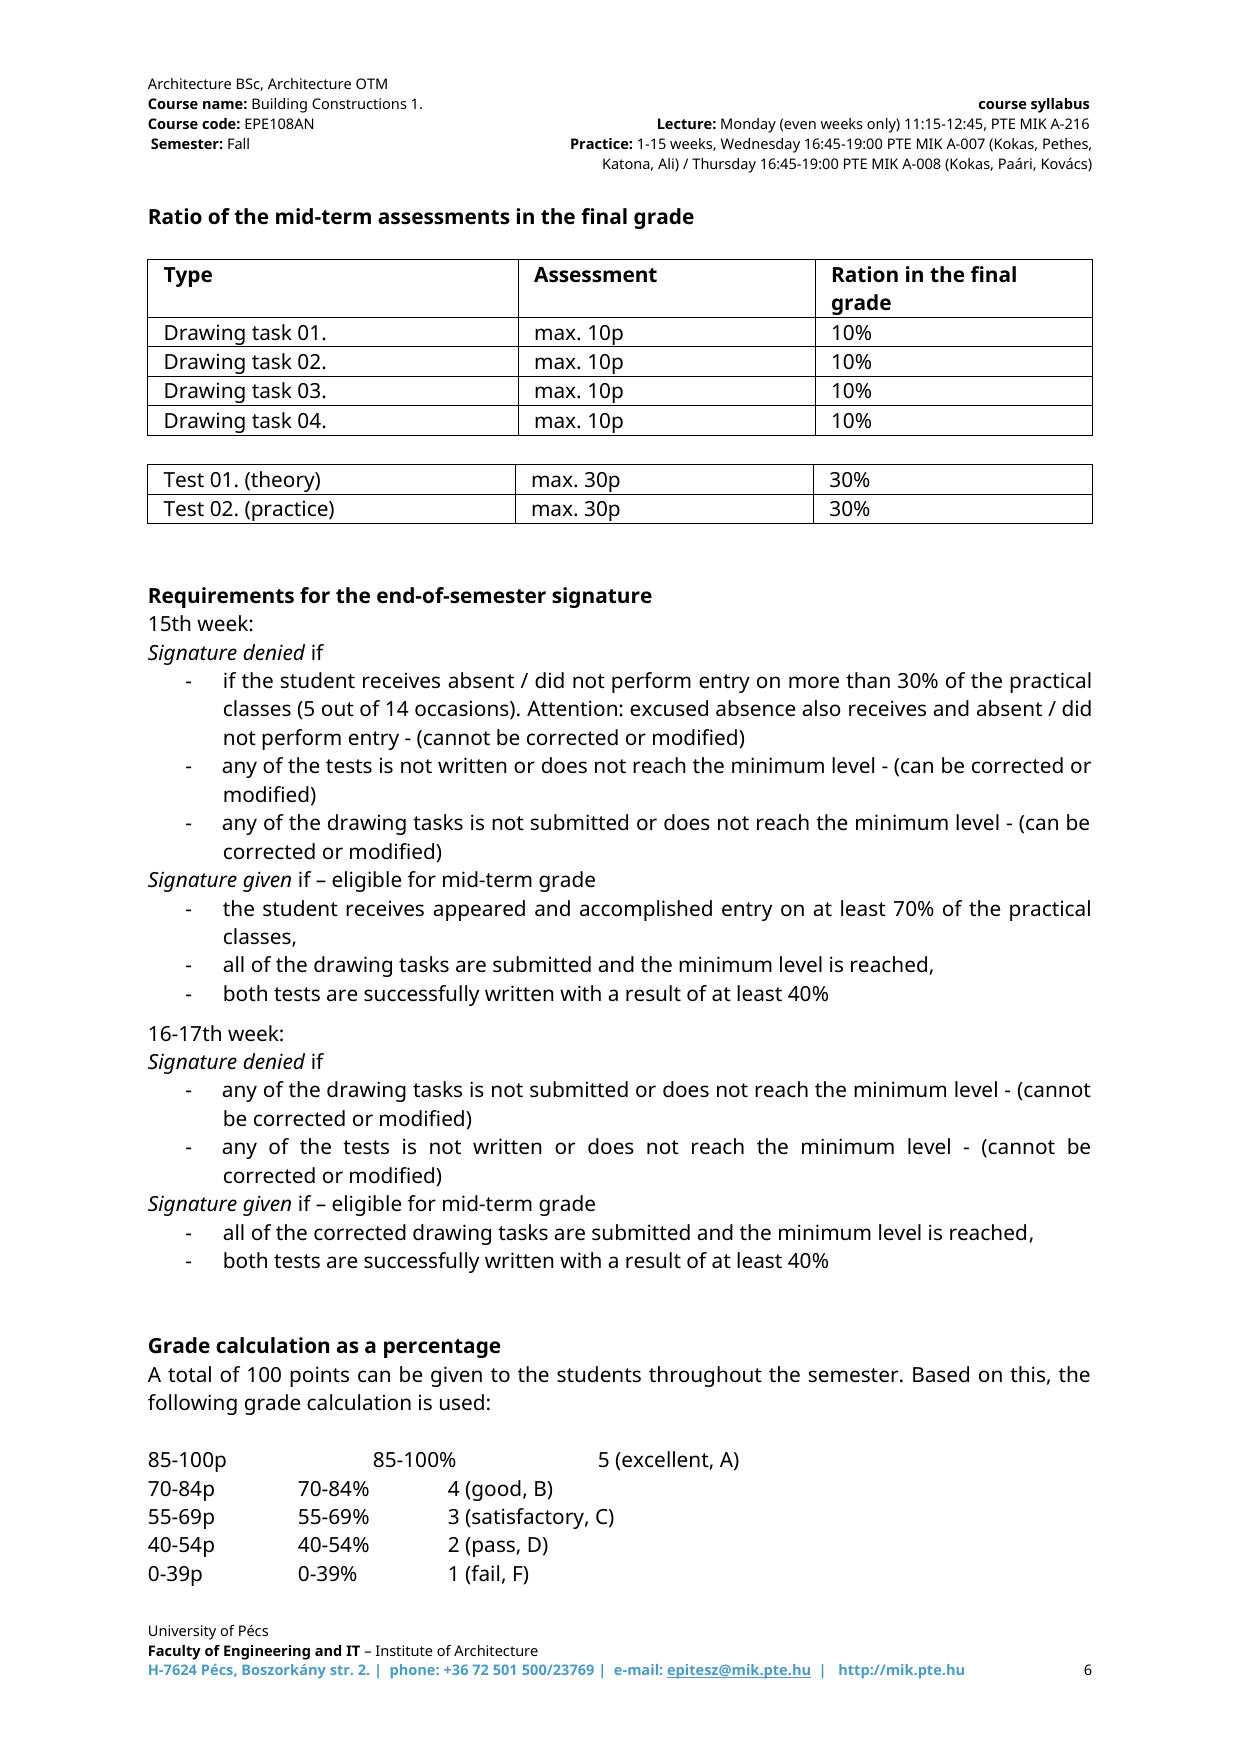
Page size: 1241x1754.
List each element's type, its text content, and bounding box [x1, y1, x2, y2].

text Ratio of the mid-term assessments in the final grade [148, 202, 1092, 230]
list any of the drawing tasks is not submitted or does not reach the minimum level - (cannot be corrected or modified) [185, 1076, 1092, 1132]
text Grade calculation as a percentage [148, 1332, 1092, 1360]
text 85-100p 85-100% 5 (excellent, A) [148, 1445, 1092, 1474]
list the student receives appeared and accomplished entry on at least 70% of the practical classes, [185, 894, 1092, 951]
list any of the drawing tasks is not submitted or does not reach the minimum level - (can be corrected or modified) [185, 808, 1092, 865]
text Signature given if – eligible for mid-term grade [148, 865, 1092, 894]
table_cell 10% [816, 318, 1092, 346]
text 16-17th week: [148, 1019, 1092, 1047]
table_cell max. 10p [519, 347, 815, 376]
table_cell Drawing task 03. [148, 377, 518, 405]
text 0-39p 0-39% 1 (fail, F) [148, 1559, 1092, 1587]
table_header Ration in the final grade [816, 260, 1092, 317]
table_cell 10% [816, 406, 1092, 434]
text 70-84p 70-84% 4 (good, B) [148, 1474, 1092, 1502]
text A total of 100 points can be given to the students throughout the semester. Based on this, the following grade calculation is used: [148, 1360, 1092, 1417]
list both tests are successfully written with a result of at least 40% [185, 979, 1092, 1007]
list all of the corrected drawing tasks are submitted and the minimum level is reached, [185, 1218, 1092, 1246]
table_header 30% [814, 465, 1092, 493]
text Signature denied if [148, 1047, 1092, 1076]
text 40-54p 40-54% 2 (pass, D) [148, 1531, 1092, 1559]
table_cell Drawing task 01. [148, 318, 518, 346]
list if the student receives absent / did not perform entry on more than 30% of the practical classes (5 out of 14 occasions). Attention: excused absence also receives and absent / did not perform entry - (cannot be corrected or modified) [185, 666, 1092, 751]
list any of the tests is not written or does not reach the minimum level - (can be corrected or modified) [185, 751, 1092, 808]
table_cell Drawing task 02. [148, 347, 518, 376]
table_cell max. 10p [519, 377, 815, 405]
text Signature given if – eligible for mid-term grade [148, 1189, 1092, 1218]
table_cell Drawing task 04. [148, 406, 518, 434]
text 15th week: [148, 609, 1092, 638]
table_cell 10% [816, 347, 1092, 376]
table_cell max. 10p [519, 406, 815, 434]
list any of the tests is not written or does not reach the minimum level - (cannot be corrected or modified) [185, 1132, 1092, 1189]
table_cell 30% [814, 495, 1092, 523]
text Signature denied if [148, 638, 1092, 666]
table_header Test 01. (theory) [148, 465, 515, 493]
table_cell Test 02. (practice) [148, 495, 515, 523]
table_header Assessment [519, 260, 815, 317]
table_header max. 30p [516, 465, 813, 493]
list both tests are successfully written with a result of at least 40% [185, 1246, 1092, 1275]
text 55-69p 55-69% 3 (satisfactory, C) [148, 1502, 1092, 1531]
table_cell 10% [816, 377, 1092, 405]
table_cell max. 10p [519, 318, 815, 346]
text Requirements for the end-of-semester signature [148, 581, 1092, 609]
table_cell max. 30p [516, 495, 813, 523]
list all of the drawing tasks are submitted and the minimum level is reached, [185, 951, 1092, 979]
table_header Type [148, 260, 518, 317]
